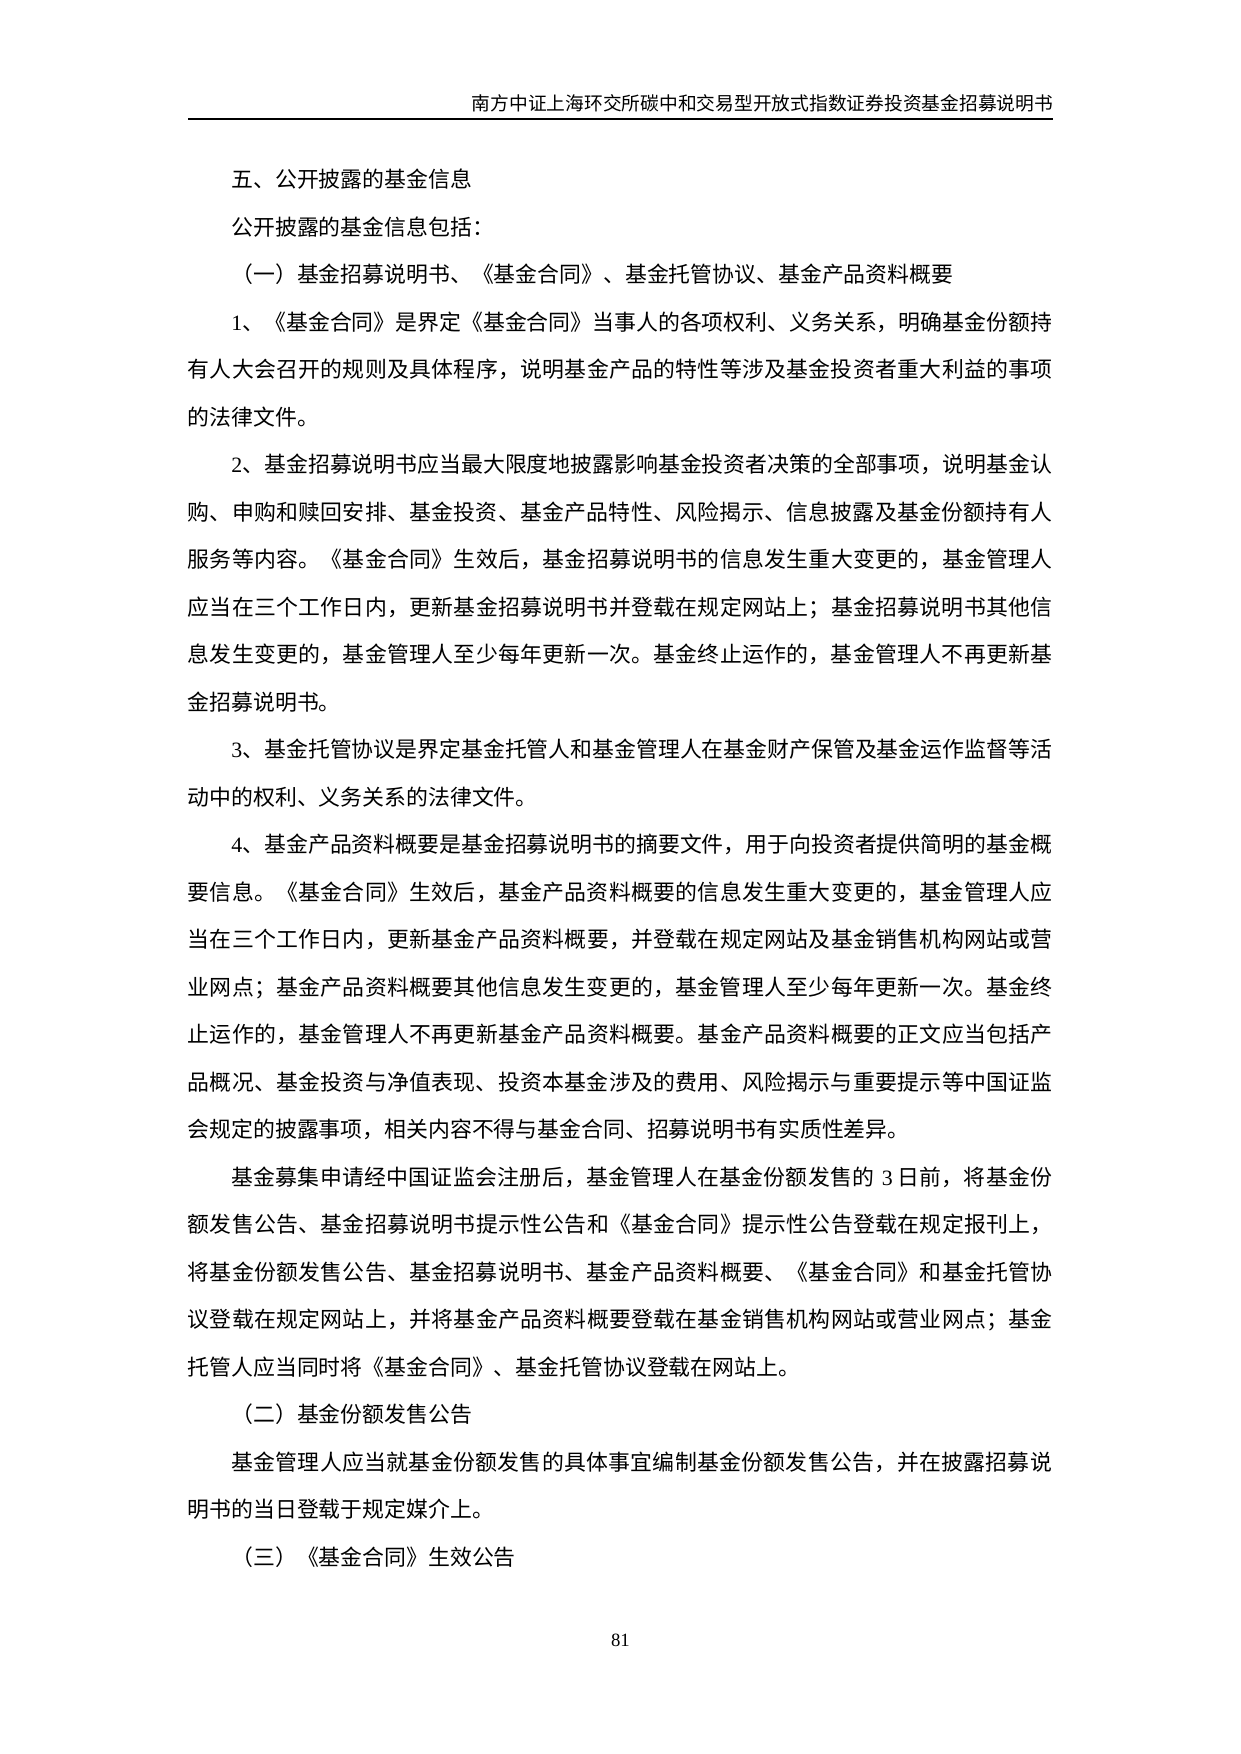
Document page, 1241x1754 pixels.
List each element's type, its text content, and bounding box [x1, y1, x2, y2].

text 3、基金托管协议是界定基金托管人和基金管理人在基金财产保管及基金运作监督等活动中的权利、义务关系的法律文件。 [187, 732, 1053, 811]
text 公开披露的基金信息包括： [187, 209, 1053, 241]
text 五、公开披露的基金信息 [187, 162, 1053, 194]
text （一）基金招募说明书、《基金合同》、基金托管协议、基金产品资料概要 [187, 257, 1053, 289]
text （三）《基金合同》生效公告 [187, 1539, 1053, 1571]
text 基金募集申请经中国证监会注册后，基金管理人在基金份额发售的3日前，将基金份额发售公告、基金招募说明书提示性公告和《基金合同》提示性公告登载在规定报刊上，将基金份额发售公告、基金招募说明书、基金产品资料概要、《基金合同》和基金托管协议登载在规定网站上，并将基金产品资料概要登载在基金销售机构网站或营业网点；基金托管人应当同时将《基金合同》、基金托管协议登载在网站上。 [187, 1159, 1053, 1381]
text 2、基金招募说明书应当最大限度地披露影响基金投资者决策的全部事项，说明基金认购、申购和赎回安排、基金投资、基金产品特性、风险揭示、信息披露及基金份额持有人服务等内容。《基金合同》生效后，基金招募说明书的信息发生重大变更的，基金管理人应当在三个工作日内，更新基金招募说明书并登载在规定网站上；基金招募说明书其他信息发生变更的，基金管理人至少每年更新一次。基金终止运作的，基金管理人不再更新基金招募说明书。 [187, 447, 1053, 716]
text 基金管理人应当就基金份额发售的具体事宜编制基金份额发售公告，并在披露招募说明书的当日登载于规定媒介上。 [187, 1444, 1053, 1524]
text （二）基金份额发售公告 [187, 1397, 1053, 1429]
text 1、《基金合同》是界定《基金合同》当事人的各项权利、义务关系，明确基金份额持有人大会召开的规则及具体程序，说明基金产品的特性等涉及基金投资者重大利益的事项的法律文件。 [187, 304, 1053, 431]
text 4、基金产品资料概要是基金招募说明书的摘要文件，用于向投资者提供简明的基金概要信息。《基金合同》生效后，基金产品资料概要的信息发生重大变更的，基金管理人应当在三个工作日内，更新基金产品资料概要，并登载在规定网站及基金销售机构网站或营业网点；基金产品资料概要其他信息发生变更的，基金管理人至少每年更新一次。基金终止运作的，基金管理人不再更新基金产品资料概要。基金产品资料概要的正文应当包括产品概况、基金投资与净值表现、投资本基金涉及的费用、风险揭示与重要提示等中国证监会规定的披露事项，相关内容不得与基金合同、招募说明书有实质性差异。 [187, 827, 1053, 1144]
